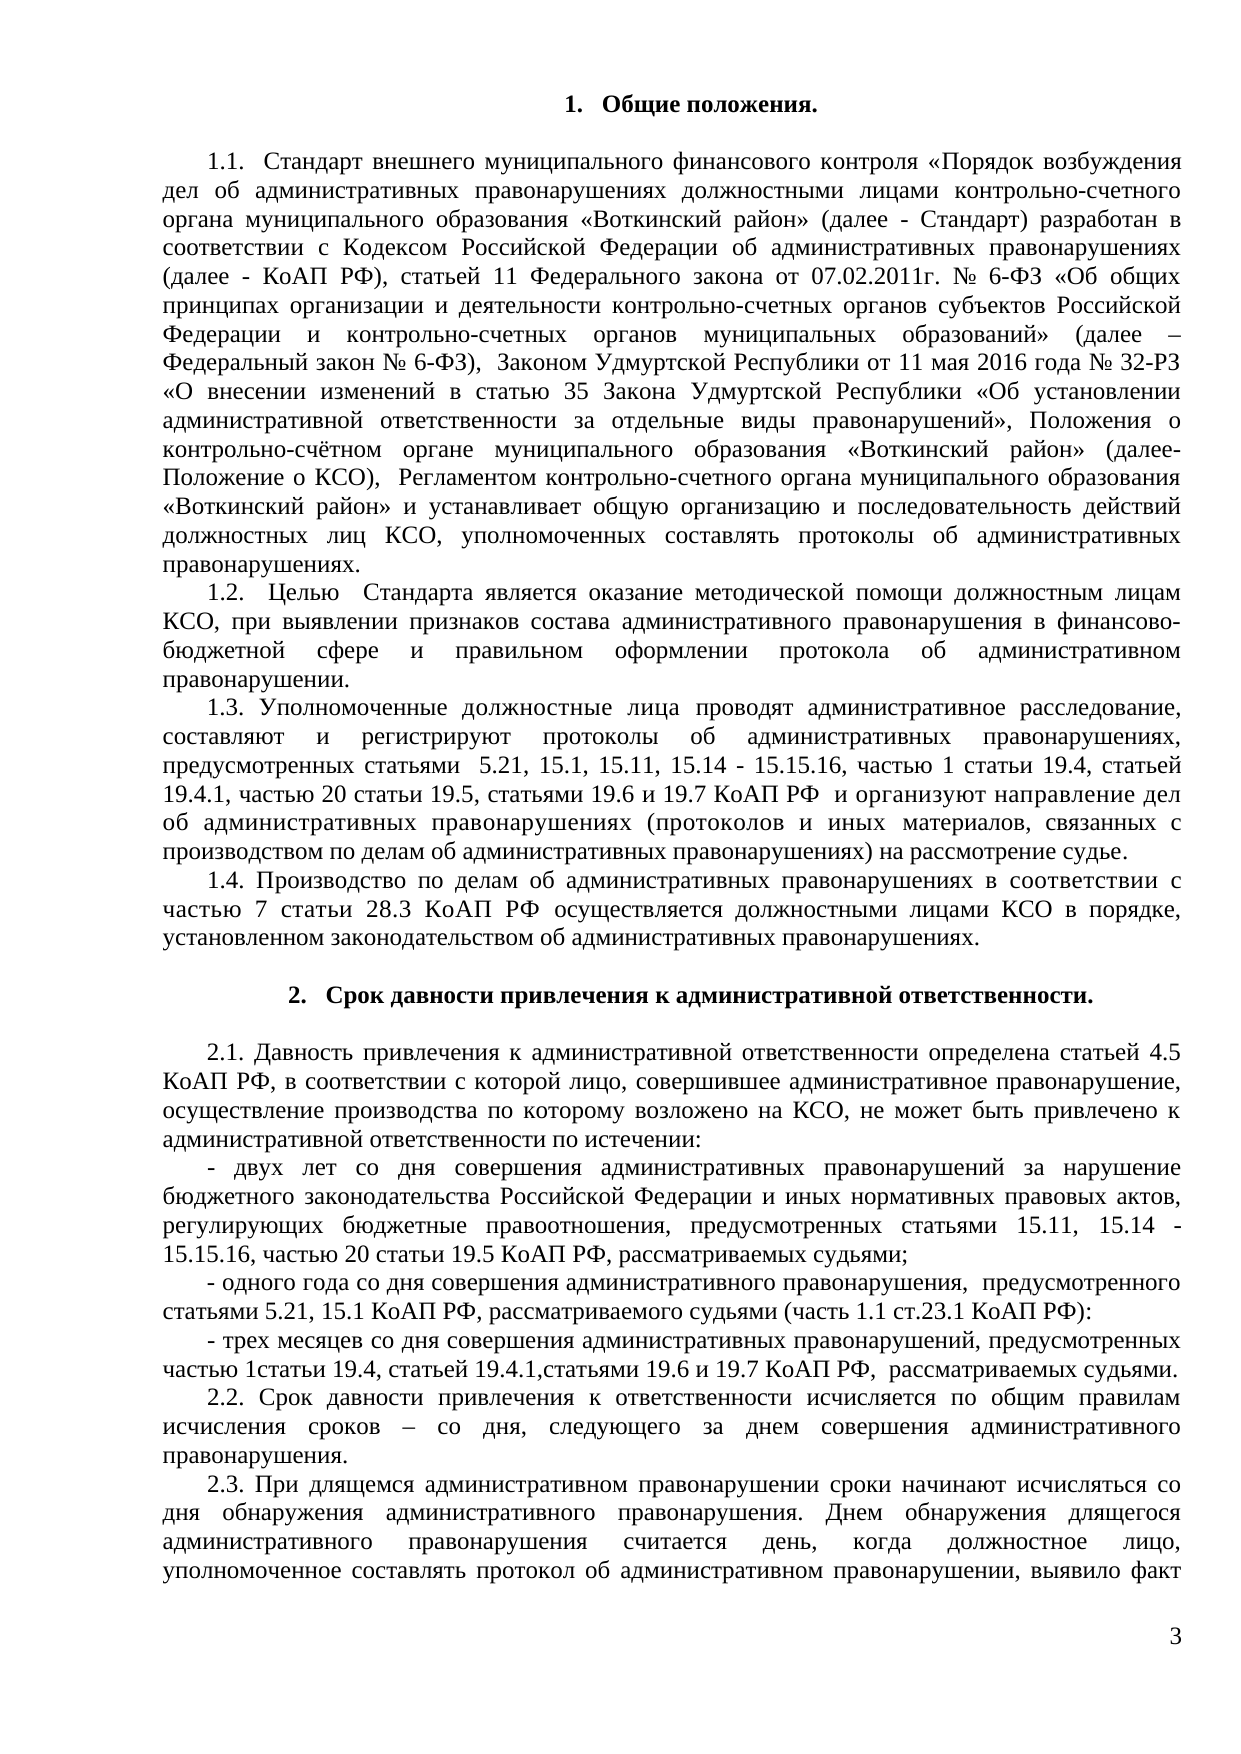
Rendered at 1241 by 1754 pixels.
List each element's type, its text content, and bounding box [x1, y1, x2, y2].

text 1.2. Целью Стандарта является оказание методической помощи должностным лицам КСО, при выявлении признаков состава административного правонарушения в финансово-бюджетной сфере и правильном оформлении протокола об административном правонарушении. [162, 577, 1182, 692]
list Общие положения. [200, 89, 1182, 117]
text 2.1. Давность привлечения к административной ответственности определена статьей 4.5 КоАП РФ, в соответствии с которой лицо, совершившее административное правонарушение, осуществление производства по которому возложено на КСО, не может быть привлечено к административной ответственности по истечении: [162, 1037, 1182, 1152]
text 1.1. Стандарт внешнего муниципального финансового контроля «Порядок возбуждения дел об административных правонарушениях должностными лицами контрольно-счетного органа муниципального образования «Воткинский район» (далее - Стандарт) разработан в соответствии с Кодексом Российской Федерации об административных правонарушениях (далее - КоАП РФ), статьей 11 Федерального закона от 07.02.2011г. № 6-ФЗ «Об общих принципах организации и деятельности контрольно-счетных органов субъектов Российской Федерации и контрольно-счетных органов муниципальных образований» (далее – Федеральный закон № 6-ФЗ), Законом Удмуртской Республики от 11 мая 2016 года № 32-РЗ «О внесении изменений в статью 35 Закона Удмуртской Республики «Об установлении административной ответственности за отдельные виды правонарушений», Положения о контрольно-счётном органе муниципального образования «Воткинский район» (далее- Положение о КСО), Регламентом контрольно-счетного органа муниципального образования «Воткинский район» и устанавливает общую организацию и последовательность действий должностных лиц КСО, уполномоченных составлять протоколы об административных правонарушениях. [162, 146, 1182, 577]
text - двух лет со дня совершения административных правонарушений за нарушение бюджетного законодательства Российской Федерации и иных нормативных правовых актов, регулирующих бюджетные правоотношения, предусмотренных статьями 15.11, 15.14 - 15.15.16, частью 20 статьи 19.5 КоАП РФ, рассматриваемых судьями; [162, 1152, 1182, 1267]
text 1.3. Уполномоченные должностные лица проводят административное расследование, составляют и регистрируют протоколы об административных правонарушениях, предусмотренных статьями 5.21, 15.1, 15.11, 15.14 - 15.15.16, частью 1 статьи 19.4, статьей 19.4.1, частью 20 статьи 19.5, статьями 19.6 и 19.7 КоАП РФ и организуют направление дел об административных правонарушениях (протоколов и иных материалов, связанных с производством по делам об административных правонарушениях) на рассмотрение судье. [162, 692, 1182, 865]
text 2.2. Срок давности привлечения к ответственности исчисляется по общим правилам исчисления сроков – со дня, следующего за днем совершения административного правонарушения. [162, 1382, 1182, 1469]
text - трех месяцев со дня совершения административных правонарушений, предусмотренных частью 1статьи 19.4, статьей 19.4.1,статьями 19.6 и 19.7 КоАП РФ, рассматриваемых судьями. [162, 1325, 1182, 1382]
list Срок давности привлечения к административной ответственности. [200, 980, 1182, 1009]
text - одного года со дня совершения административного правонарушения, предусмотренного статьями 5.21, 15.1 КоАП РФ, рассматриваемого судьями (часть 1.1 ст.23.1 КоАП РФ): [162, 1267, 1182, 1325]
text 1.4. Производство по делам об административных правонарушениях в соответствии с частью 7 статьи 28.3 КоАП РФ осуществляется должностными лицами КСО в порядке, установленном законодательством об административных правонарушениях. [162, 865, 1182, 951]
